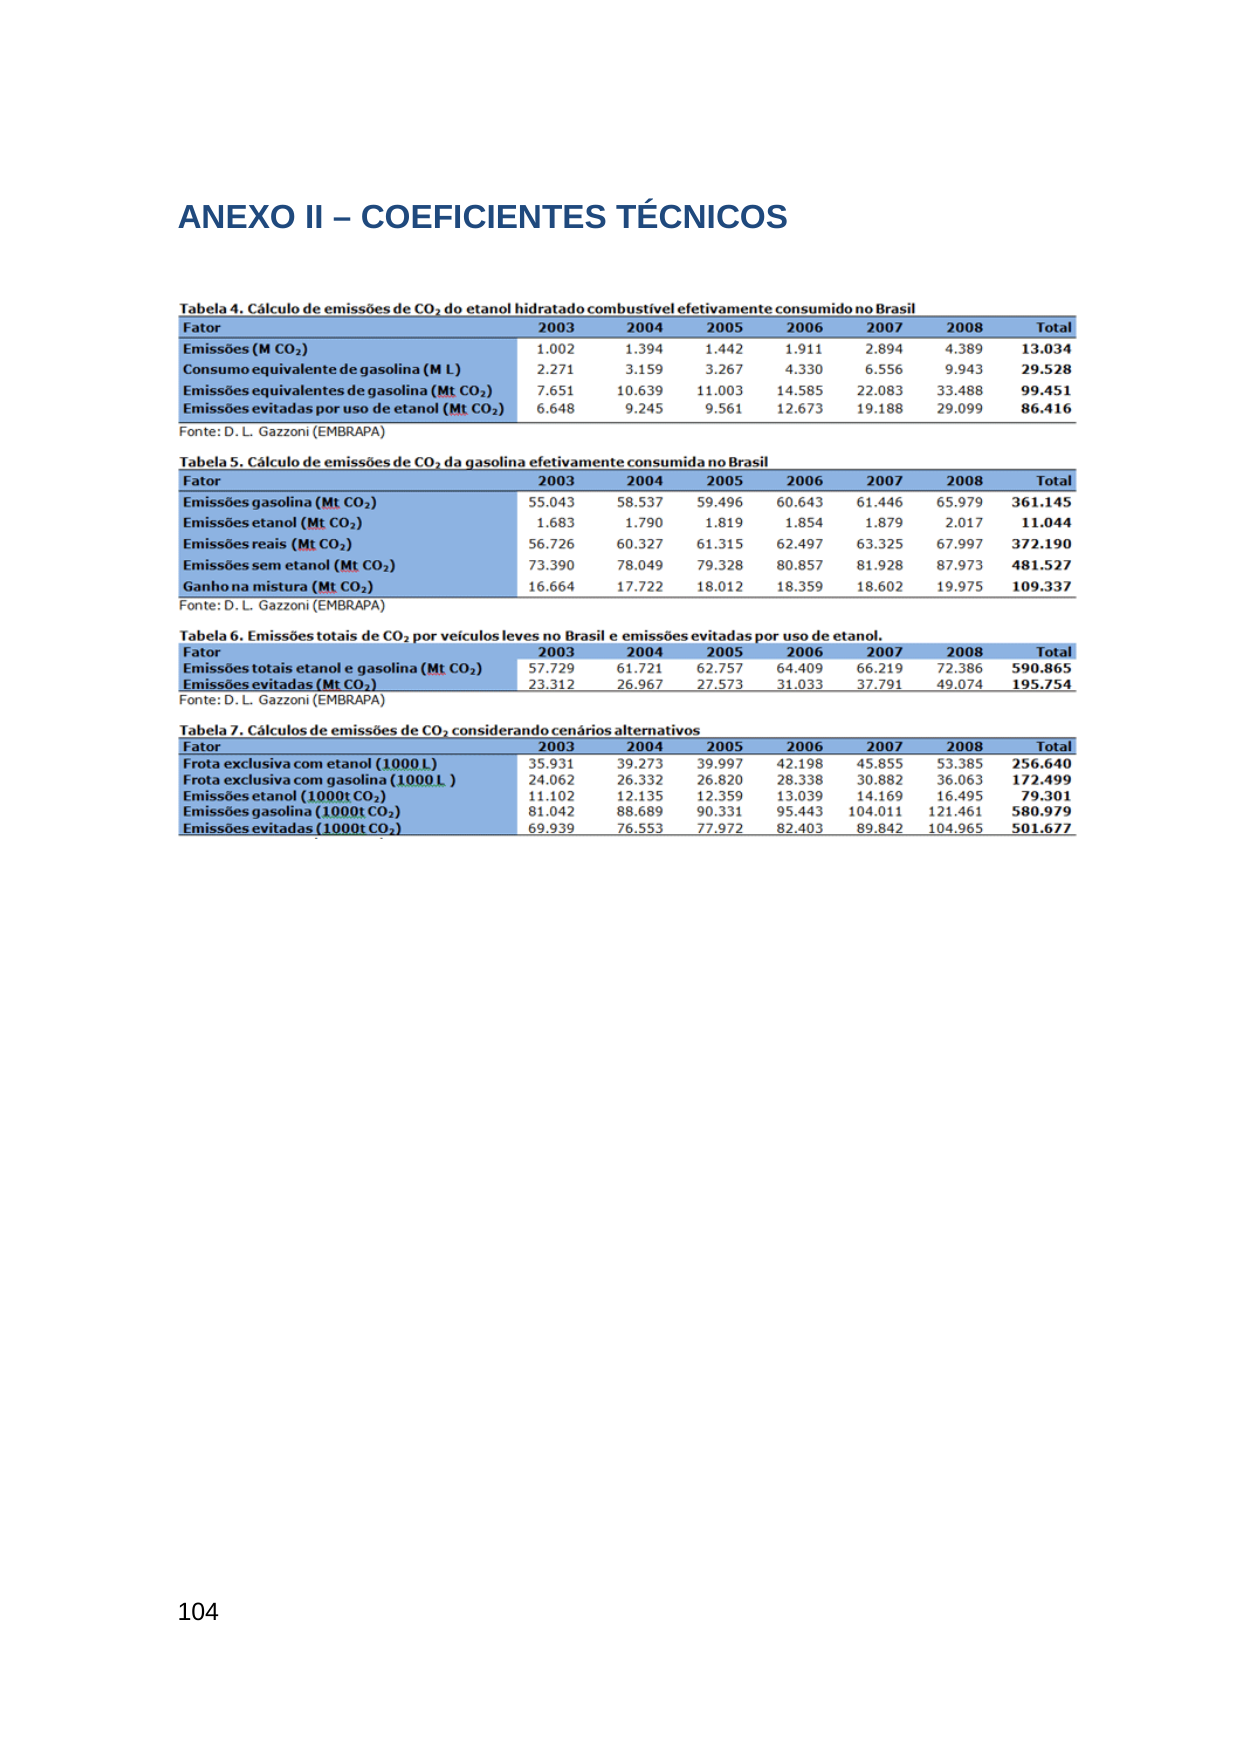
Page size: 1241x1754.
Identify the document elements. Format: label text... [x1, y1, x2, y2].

subtitle ANEXO II – COEFICIENTES TÉCNICOS [177, 198, 1063, 236]
picture [177, 299, 1078, 839]
